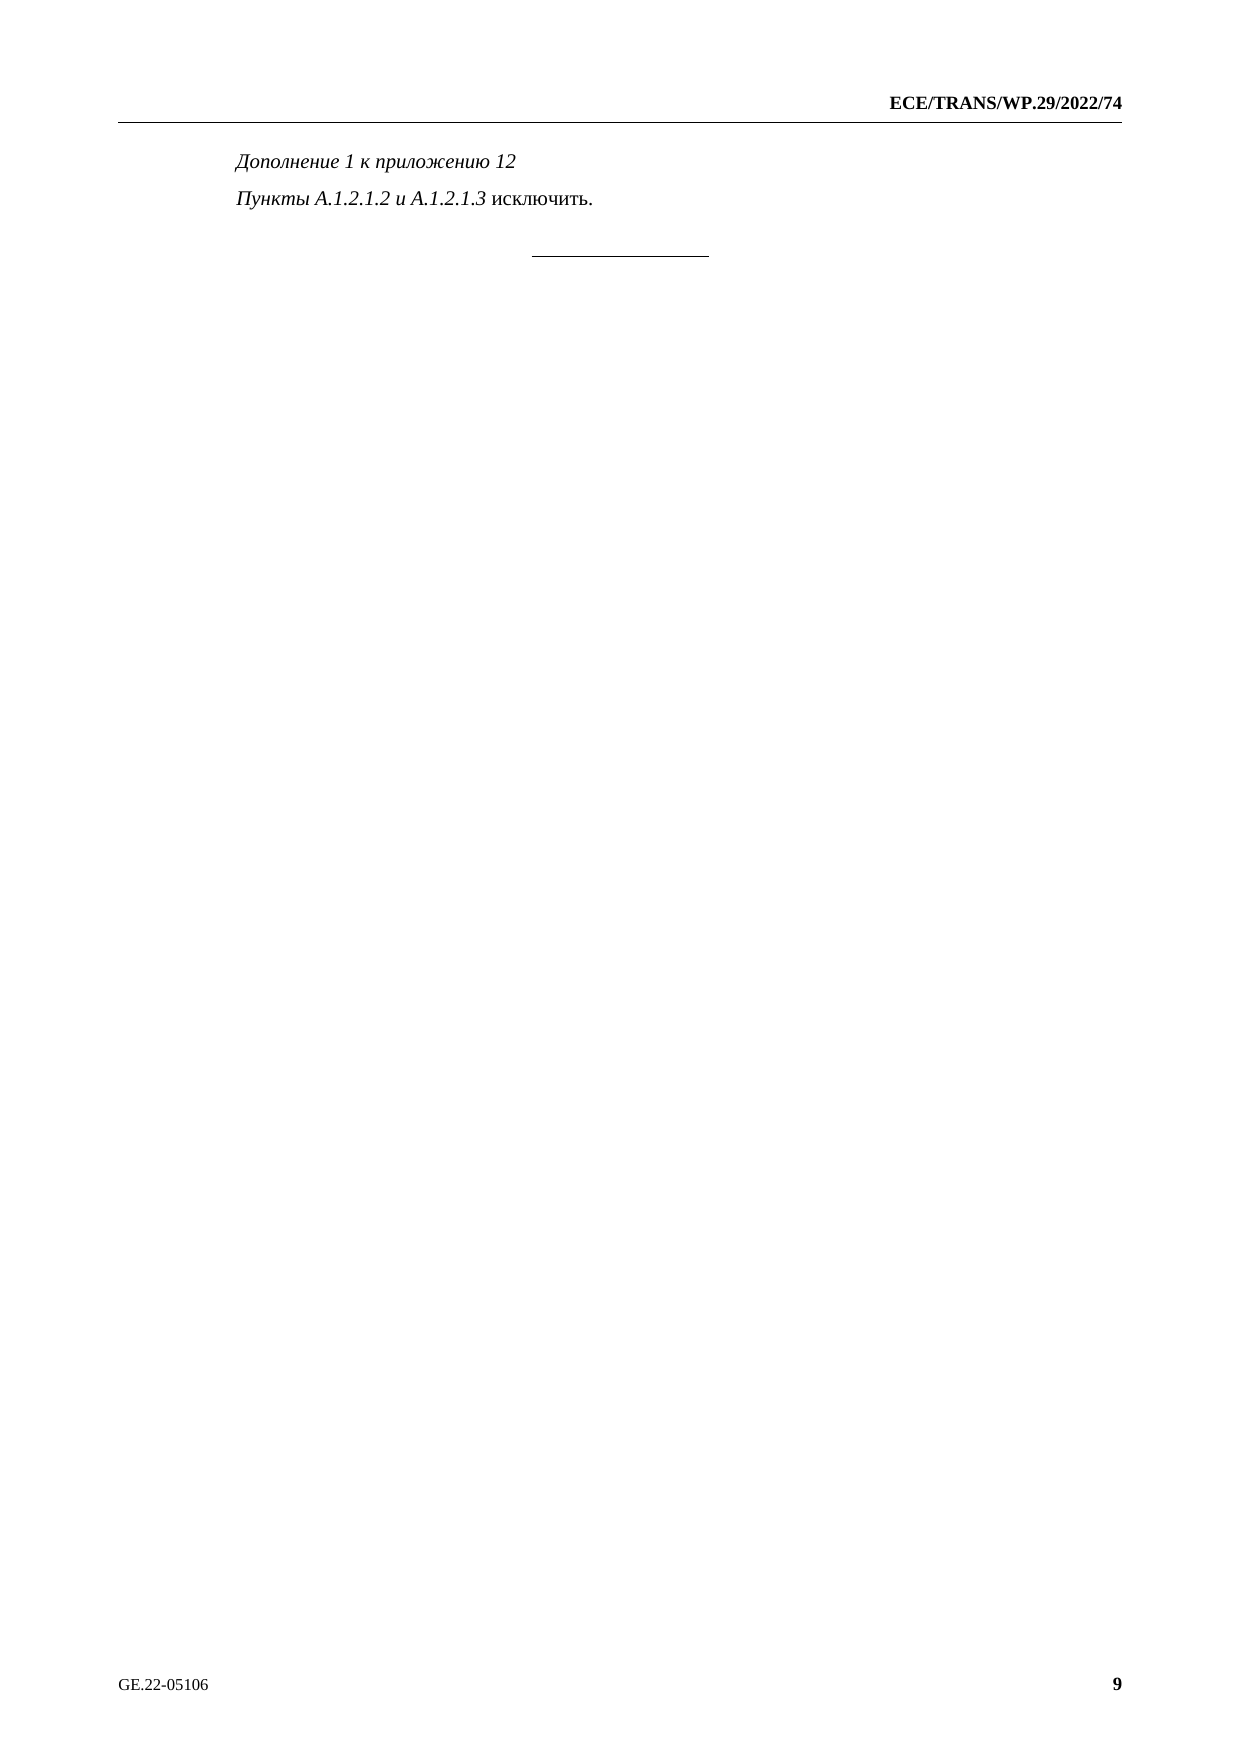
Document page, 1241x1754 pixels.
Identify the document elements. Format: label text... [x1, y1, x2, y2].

text Пункты A.1.2.1.2 и A.1.2.1.3 исключить. [236, 185, 1004, 210]
text Дополнение 1 к приложению 12 [236, 148, 1004, 173]
